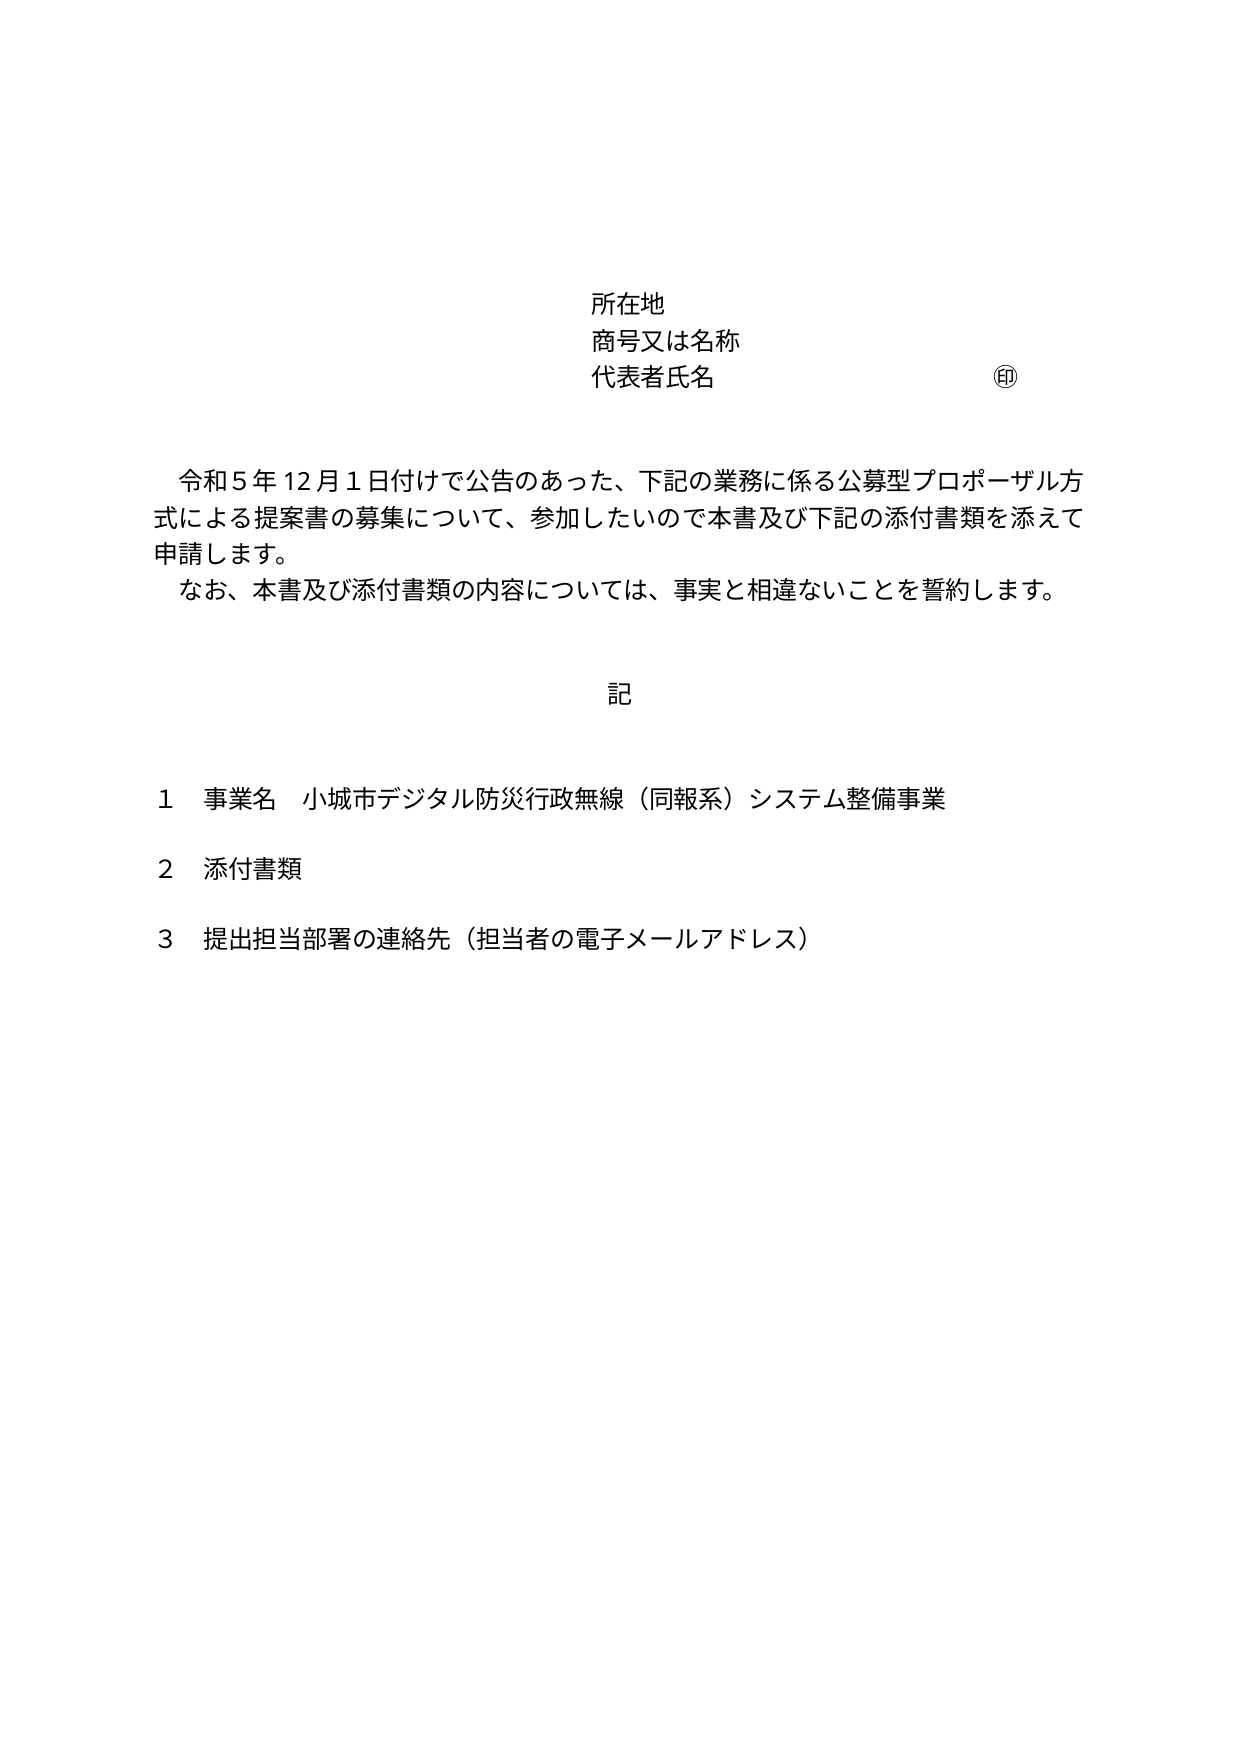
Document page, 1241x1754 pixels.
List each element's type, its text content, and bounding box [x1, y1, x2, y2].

text 所在地 [591, 285, 1087, 321]
text 令和５年12月１日付けで公告のあった、下記の業務に係る公募型プロポーザル方式による提案書の募集について、参加したいので本書及び下記の添付書類を添えて申請します。 [153, 462, 1087, 571]
text １ 事業名 小城市デジタル防災行政無線（同報系）システム整備事業 [153, 779, 1087, 816]
text 代表者氏名 ㊞ [591, 357, 1087, 394]
text 商号又は名称 [591, 321, 1087, 357]
text ２ 添付書類 [153, 849, 1087, 886]
text なお、本書及び添付書類の内容については、事実と相違ないことを誓約します。 [153, 571, 1087, 607]
text ３ 提出担当部署の連絡先（担当者の電子メールアドレス） [153, 920, 1087, 956]
subtitle 記 [153, 675, 1087, 711]
